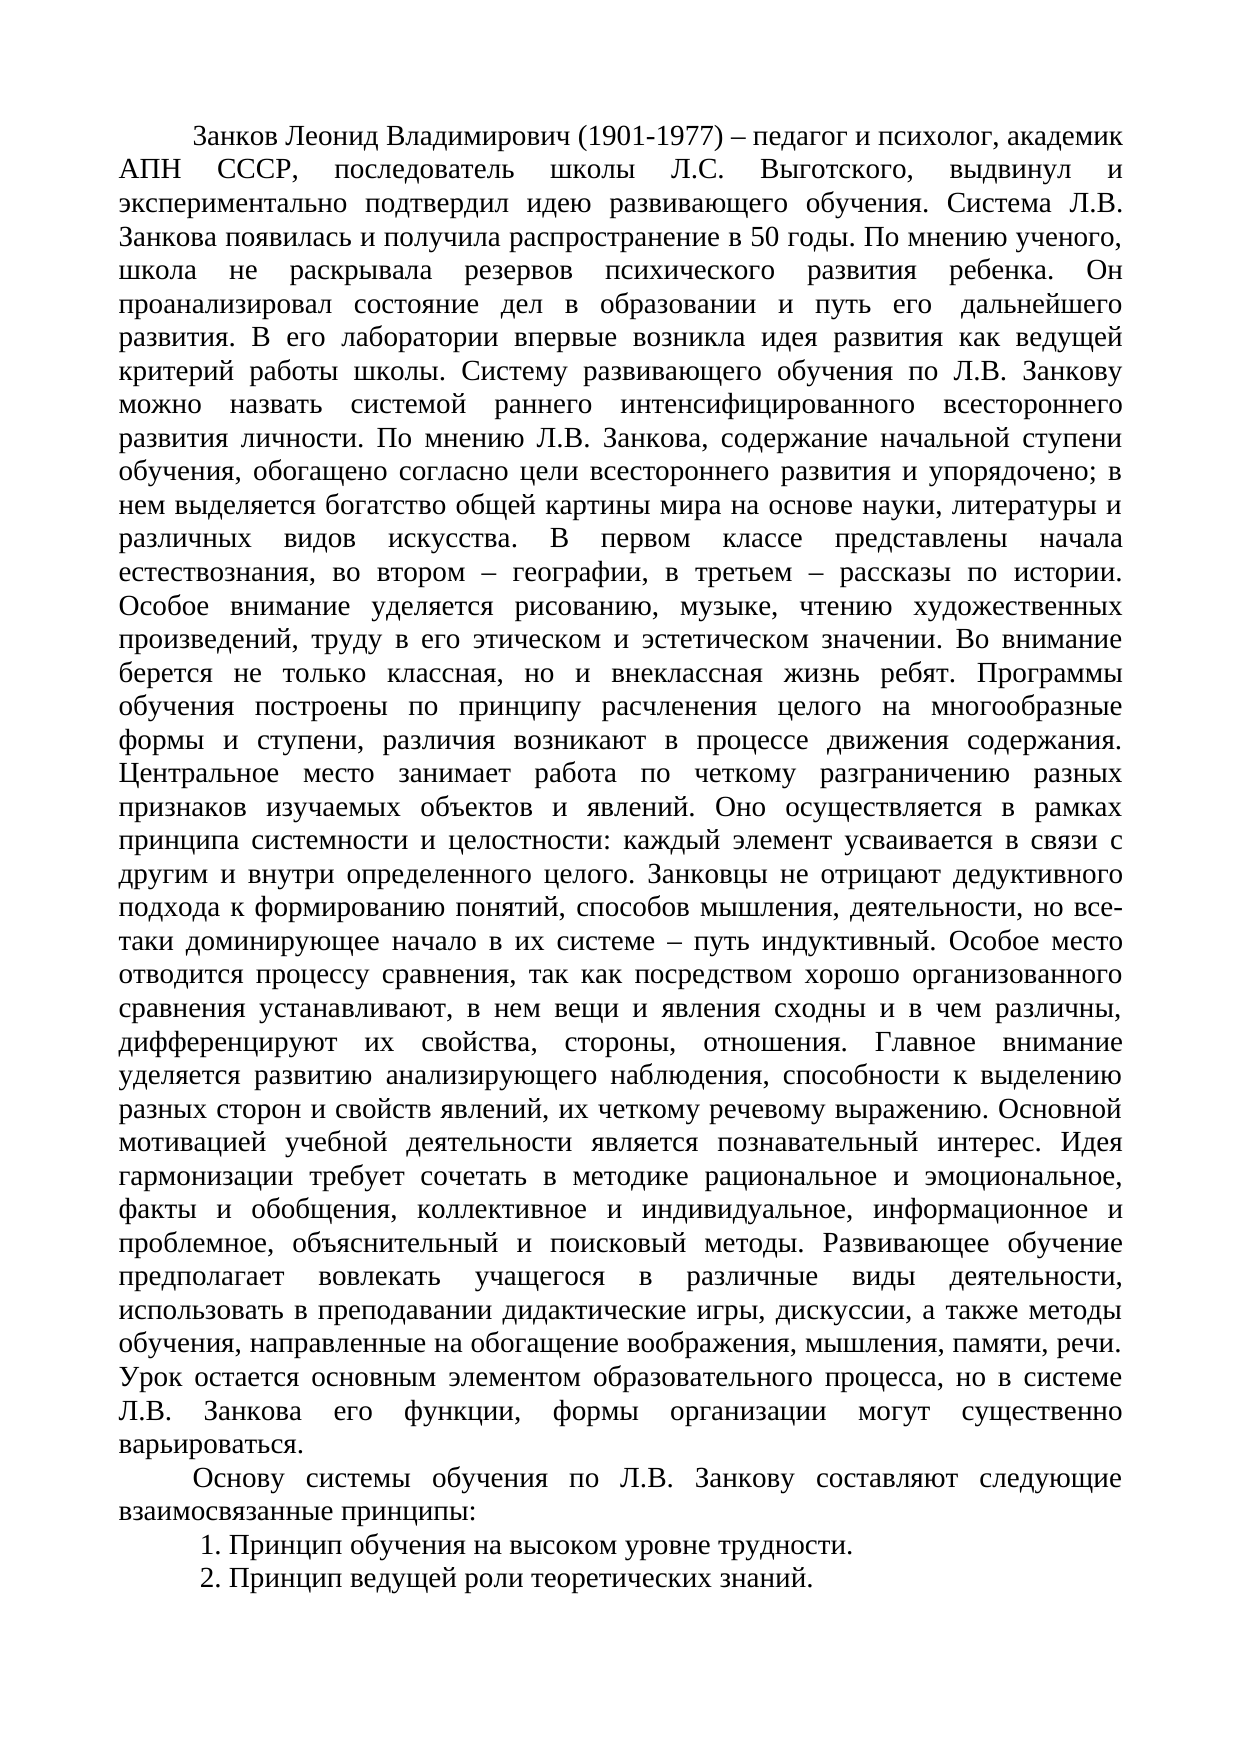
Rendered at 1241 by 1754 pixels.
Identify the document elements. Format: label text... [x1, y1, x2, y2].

text Основу системы обучения по Л.В. Занкову составляют следующие взаимосвязанные принципы: [118, 1460, 1122, 1527]
list Принцип обучения на высоком уровне трудности. [199, 1527, 1176, 1561]
list Принцип ведущей роли теоретических знаний. [199, 1561, 1176, 1594]
text 3анков Леонид Владимирович (1901-1977) – педагог и психолог, академик АПН СССР, последователь школы Л.С. Выготского, выдвинул и экспериментально подтвердил идею развивающего обучения. Система Л.В. Занкова появилась и получила распространение в 50 годы. По мнению ученого, школа не раскрывала резервов психического развития ребенка. Он проанализировал состояние дел в образовании и путь его дальнейшего развития. В его лаборатории впервые возникла идея развития как ведущей критерий работы школы. Систему развивающего обучения по Л.В. Занкову можно назвать системой раннего интенсифицированного всестороннего развития личности. По мнению Л.В. Занкова, содержание начальной ступени обучения, обогащено согласно цели всестороннего развития и упорядочено; в нем выделяется богатство общей картины мира на основе науки, литературы и различных видов искусства. В первом классе представлены начала естествознания, во втором – географии, в третьем – рассказы по истории. Особое внимание уделяется рисованию, музыке, чтению художественных произведений, труду в его этическом и эстетическом значении. Во внимание берется не только классная, но и внеклассная жизнь ребят. Программы обучения построены по принципу расчленения целого на многообразные формы и ступени, различия возникают в процессе движения содержания. Центральное место занимает работа по четкому разграничению разных признаков изучаемых объектов и явлений. Оно осуществляется в рамках принципа системности и целостности: каждый элемент усваивается в связи с другим и внутри определенного целого. Занковцы не отрицают дедуктивного подхода к формированию понятий, способов мышления, деятельности, но все-таки доминирующее начало в их системе – путь индуктивный. Особое место отводится процессу сравнения, так как посредством хорошо организованного сравнения устанавливают, в нем вещи и явления сходны и в чем различны, дифференцируют их свойства, стороны, отношения. Главное внимание уделяется развитию анализирующего наблюдения, способности к выделению разных сторон и свойств явлений, их четкому речевому выражению. Основной мотивацией учебной деятельности является познавательный интерес. Идея гармонизации требует сочетать в методике рациональное и эмоциональное, факты и обобщения, коллективное и индивидуальное, информационное и проблемное, объяснительный и поисковый методы. Развивающее обучение предполагает вовлекать учащегося в различные виды деятельности, использовать в преподавании дидактические игры, дискуссии, а также методы обучения, направленные на обогащение воображения, мышления, памяти, речи. Урок остается основным элементом образовательного процесса, но в системе Л.В. Занкова его функции, формы организации могут существенно варьироваться. [118, 118, 1123, 1460]
